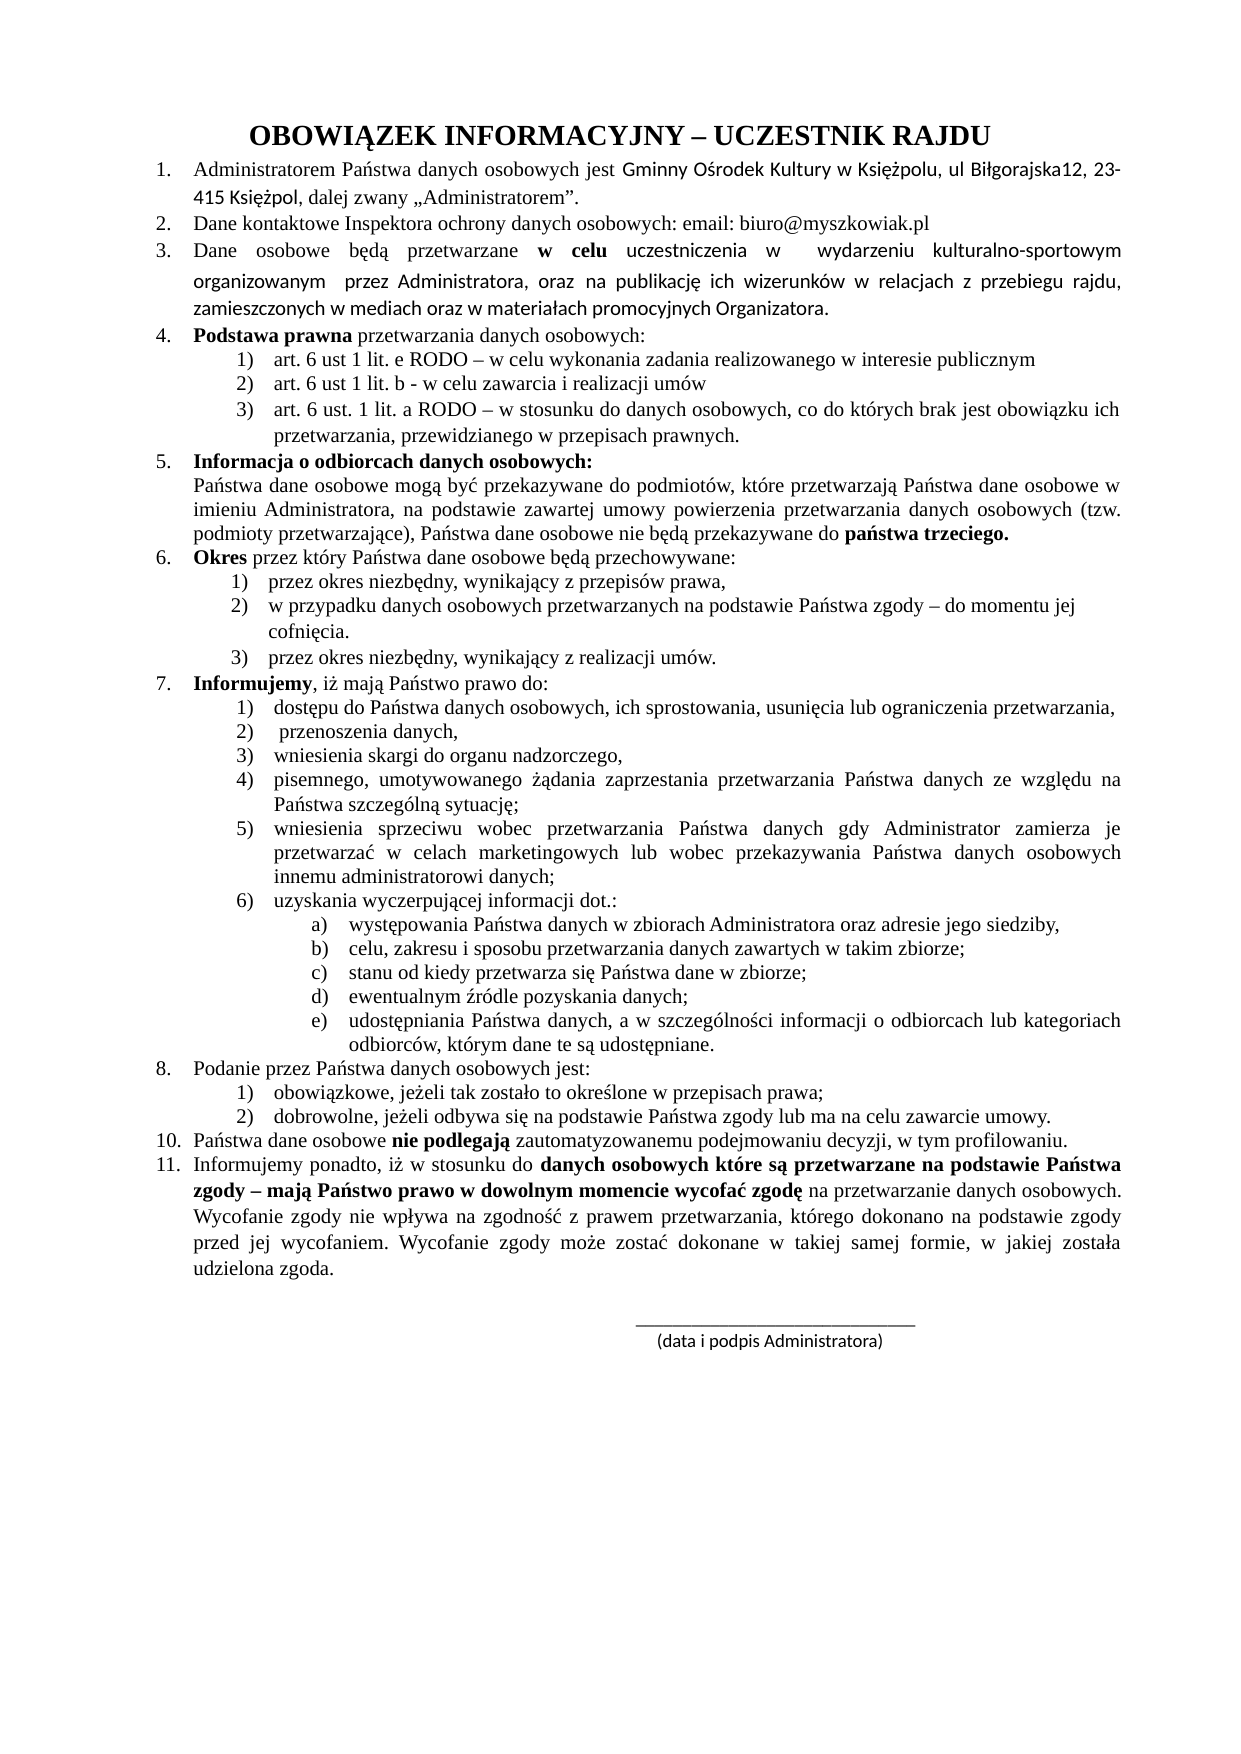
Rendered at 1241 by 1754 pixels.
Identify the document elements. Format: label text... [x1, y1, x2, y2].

list Państwa dane osobowe mogą być przekazywane do podmiotów, które przetwarzają Państwa dane osobowe w imieniu Administratora, na podstawie zawartej umowy powierzenia przetwarzania danych osobowych (tzw. podmioty przetwarzające), Państwa dane osobowe nie będą przekazywane do państwa trzeciego. [193, 473, 1122, 545]
text (data i podpis Administratora) [563, 1329, 1122, 1352]
list Informujemy, iż mają Państwo prawo do: [156, 671, 1122, 695]
list wniesienia sprzeciwu wobec przetwarzania Państwa danych gdy Administrator zamierza je przetwarzać w celach marketingowych lub wobec przekazywania Państwa danych osobowych innemu administratorowi danych; [236, 816, 1122, 888]
list występowania Państwa danych w zbiorach Administratora oraz adresie jego siedziby, [311, 912, 1122, 936]
list przez okres niezbędny, wynikający z realizacji umów. [231, 645, 1122, 669]
list udostępniania Państwa danych, a w szczególności informacji o odbiorcach lub kategoriach odbiorców, którym dane te są udostępniane. [311, 1008, 1122, 1056]
list stanu od kiedy przetwarza się Państwa dane w zbiorze; [311, 960, 1122, 984]
list celu, zakresu i sposobu przetwarzania danych zawartych w takim zbiorze; [311, 936, 1122, 960]
text OBOWIĄZEK INFORMACYJNY – UCZESTNIK RAJDU [118, 118, 1122, 152]
list Dane kontaktowe Inspektora ochrony danych osobowych: email: biuro@myszkowiak.pl [156, 211, 1122, 235]
list Dane osobowe będą przetwarzane w celu uczestniczenia w wydarzeniu kulturalno-sportowym organizowanym przez Administratora, oraz na publikację ich wizerunków w relacjach z przebiegu rajdu, zamieszczonych w mediach oraz w materiałach promocyjnych Organizatora. [156, 237, 1122, 321]
list przenoszenia danych, [236, 719, 1122, 743]
list Podstawa prawna przetwarzania danych osobowych: [156, 323, 1122, 347]
list Okres przez który Państwa dane osobowe będą przechowywane: [156, 545, 1122, 569]
list art. 6 ust 1 lit. b - w celu zawarcia i realizacji umów [236, 371, 1122, 395]
list w przypadku danych osobowych przetwarzanych na podstawie Państwa zgody – do momentu jej cofnięcia. [231, 593, 1122, 643]
list przez okres niezbędny, wynikający z przepisów prawa, [231, 569, 1122, 593]
list Informujemy ponadto, iż w stosunku do danych osobowych które są przetwarzane na podstawie Państwa zgody – mają Państwo prawo w dowolnym momencie wycofać zgodę na przetwarzanie danych osobowych. Wycofanie zgody nie wpływa na zgodność z prawem przetwarzania, którego dokonano na podstawie zgody przed jej wycofaniem. Wycofanie zgody może zostać dokonane w takiej samej formie, w jakiej została udzielona zgoda. [156, 1152, 1122, 1280]
list obowiązkowe, jeżeli tak zostało to określone w przepisach prawa; [236, 1080, 1122, 1104]
text ______________________________ [563, 1306, 1122, 1329]
list ewentualnym źródle pozyskania danych; [311, 984, 1122, 1008]
list art. 6 ust. 1 lit. a RODO – w stosunku do danych osobowych, co do których brak jest obowiązku ich przetwarzania, przewidzianego w przepisach prawnych. [236, 397, 1122, 447]
list dobrowolne, jeżeli odbywa się na podstawie Państwa zgody lub ma na celu zawarcie umowy. [236, 1104, 1122, 1128]
list uzyskania wyczerpującej informacji dot.: [236, 888, 1122, 912]
list art. 6 ust 1 lit. e RODO – w celu wykonania zadania realizowanego w interesie publicznym [236, 347, 1122, 371]
list Podanie przez Państwa danych osobowych jest: [156, 1056, 1122, 1080]
list pisemnego, umotywowanego żądania zaprzestania przetwarzania Państwa danych ze względu na Państwa szczególną sytuację; [236, 767, 1122, 816]
list Administratorem Państwa danych osobowych jest Gminny Ośrodek Kultury w Księżpolu, ul Biłgorajska12, 23-415 Księżpol, dalej zwany „Administratorem”. [156, 156, 1122, 209]
list Państwa dane osobowe nie podlegają zautomatyzowanemu podejmowaniu decyzji, w tym profilowaniu. [156, 1128, 1122, 1152]
list dostępu do Państwa danych osobowych, ich sprostowania, usunięcia lub ograniczenia przetwarzania, [236, 695, 1122, 719]
list wniesienia skargi do organu nadzorczego, [236, 743, 1122, 767]
list Informacja o odbiorcach danych osobowych: [156, 449, 1122, 473]
